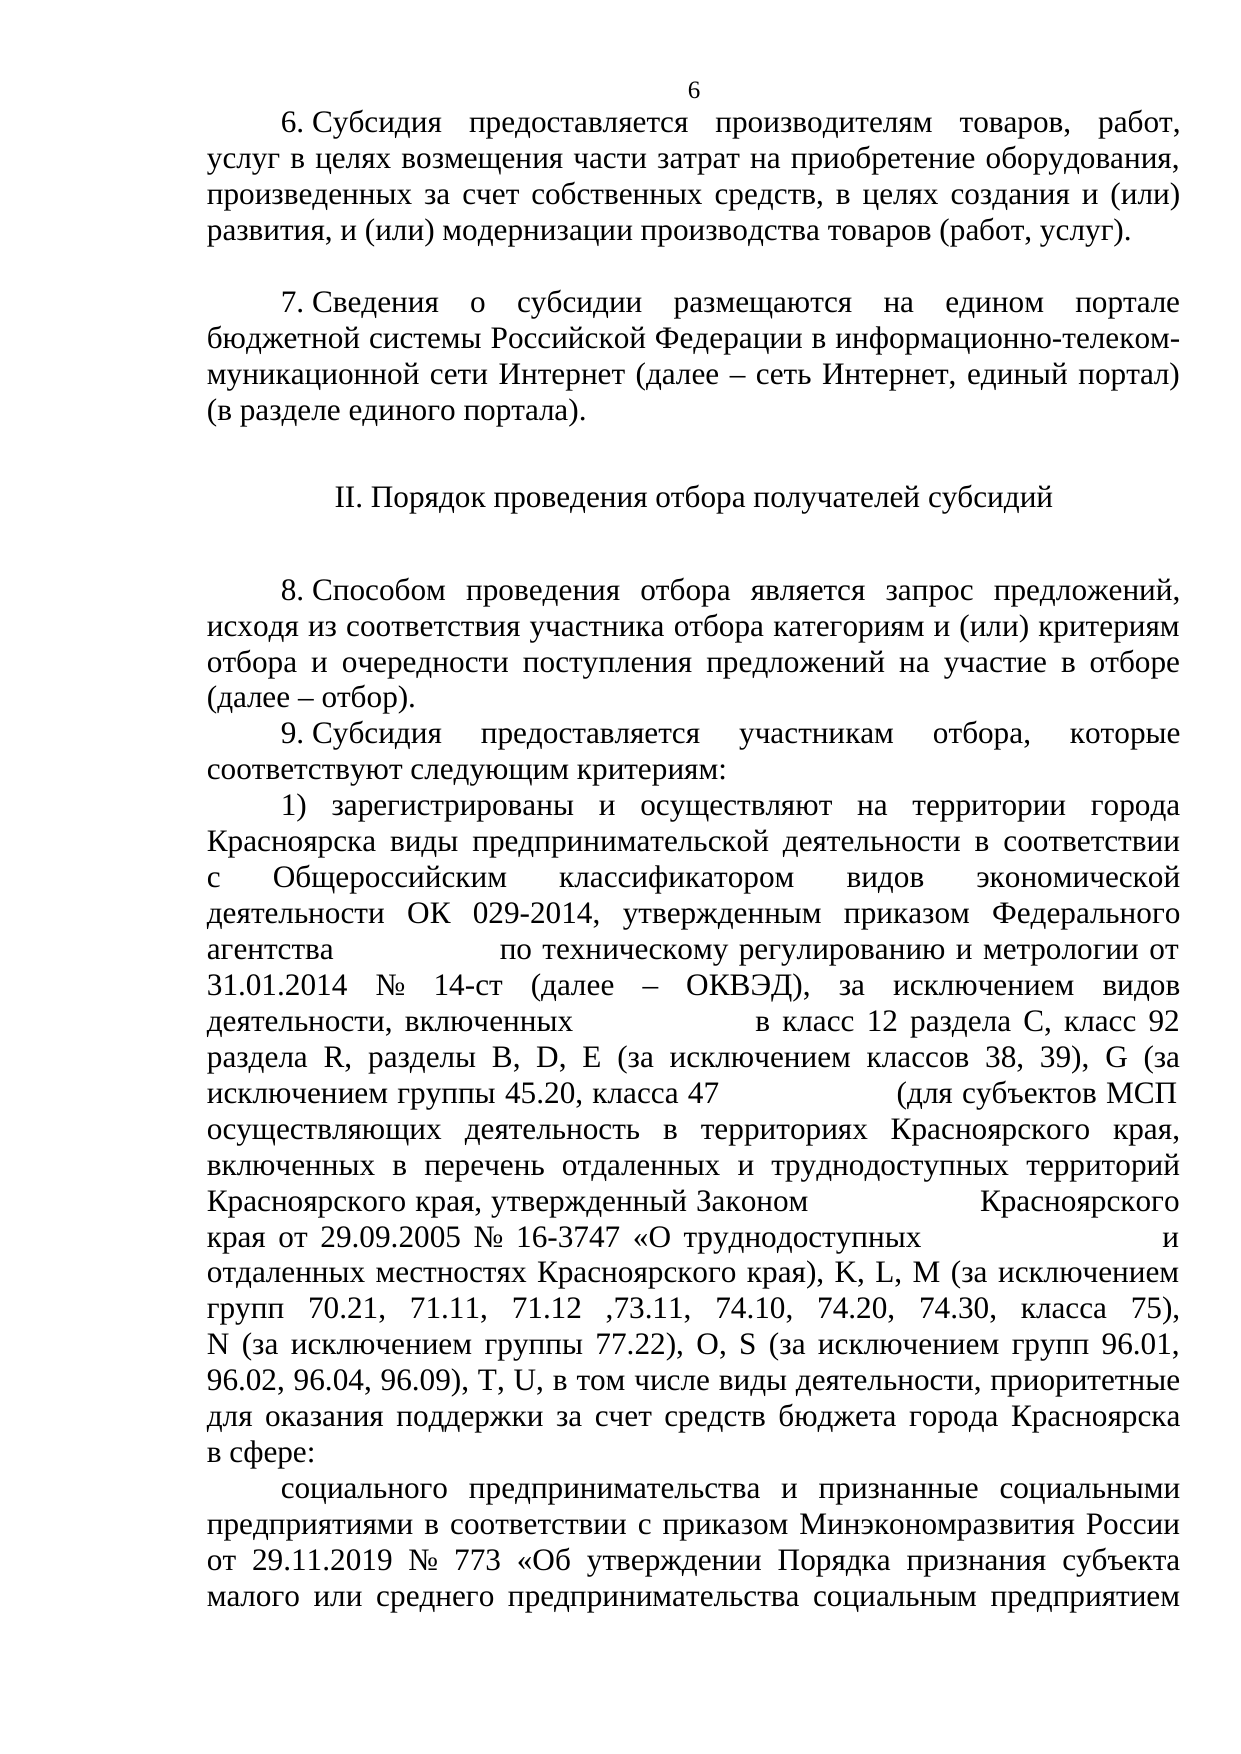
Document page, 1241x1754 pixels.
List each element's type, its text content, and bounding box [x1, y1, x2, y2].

text 8. Способом проведения отбора является запрос предложений, исходя из соответствия участника отбора категориям и (или) критериям отбора и очередности поступления предложений на участие в отборе (далее – отбор). [207, 571, 1181, 715]
text 7. Сведения о субсидии размещаются на едином портале бюджетной системы Российской Федерации в информационно-телеком-муникационной сети Интернет (далее – сеть Интернет, единый портал) (в разделе единого портала). [207, 283, 1181, 427]
text 6. Субсидия предоставляется производителям товаров, работ, услуг в целях возмещения части затрат на приобретение оборудования, произведенных за счет собственных средств, в целях создания и (или) развития, и (или) модернизации производства товаров (работ, услуг). [207, 104, 1181, 247]
text 1) зарегистрированы и осуществляют на территории города Красноярска виды предпринимательской деятельности в соответствии с Общероссийским классификатором видов экономической деятельности ОК 029-2014, утвержденным приказом Федерального агентства по техническому регулированию и метрологии от 31.01.2014 № 14-ст (далее – ОКВЭД), за исключением видов деятельности, включенных в класс 12 раздела С, класс 92 раздела R, разделы B, D, E (за исключением классов 38, 39), G (за исключением группы 45.20, класса 47 (для субъектов МСП осуществляющих деятельность в территориях Красноярского края, включенных в перечень отдаленных и труднодоступных территорий Красноярского края, утвержденный Законом Красноярского края от 29.09.2005 № 16-3747 «О труднодоступных и отдаленных местностях Красноярского края), K, L, M (за исключением групп 70.21, 71.11, 71.12 ,73.11, 74.10, 74.20, 74.30, класса 75), N (за исключением группы 77.22), O, S (за исключением групп 96.01, 96.02, 96.04, 96.09), T, U, в том числе виды деятельности, приоритетные для оказания поддержки за счет средств бюджета города Красноярска в сфере: [207, 787, 1181, 1469]
title II. Порядок проведения отбора получателей субсидий [207, 485, 1181, 513]
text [207, 1469, 1181, 1613]
text 9. Субсидия предоставляется участникам отбора, которые соответствуют следующим критериям: [207, 715, 1181, 787]
